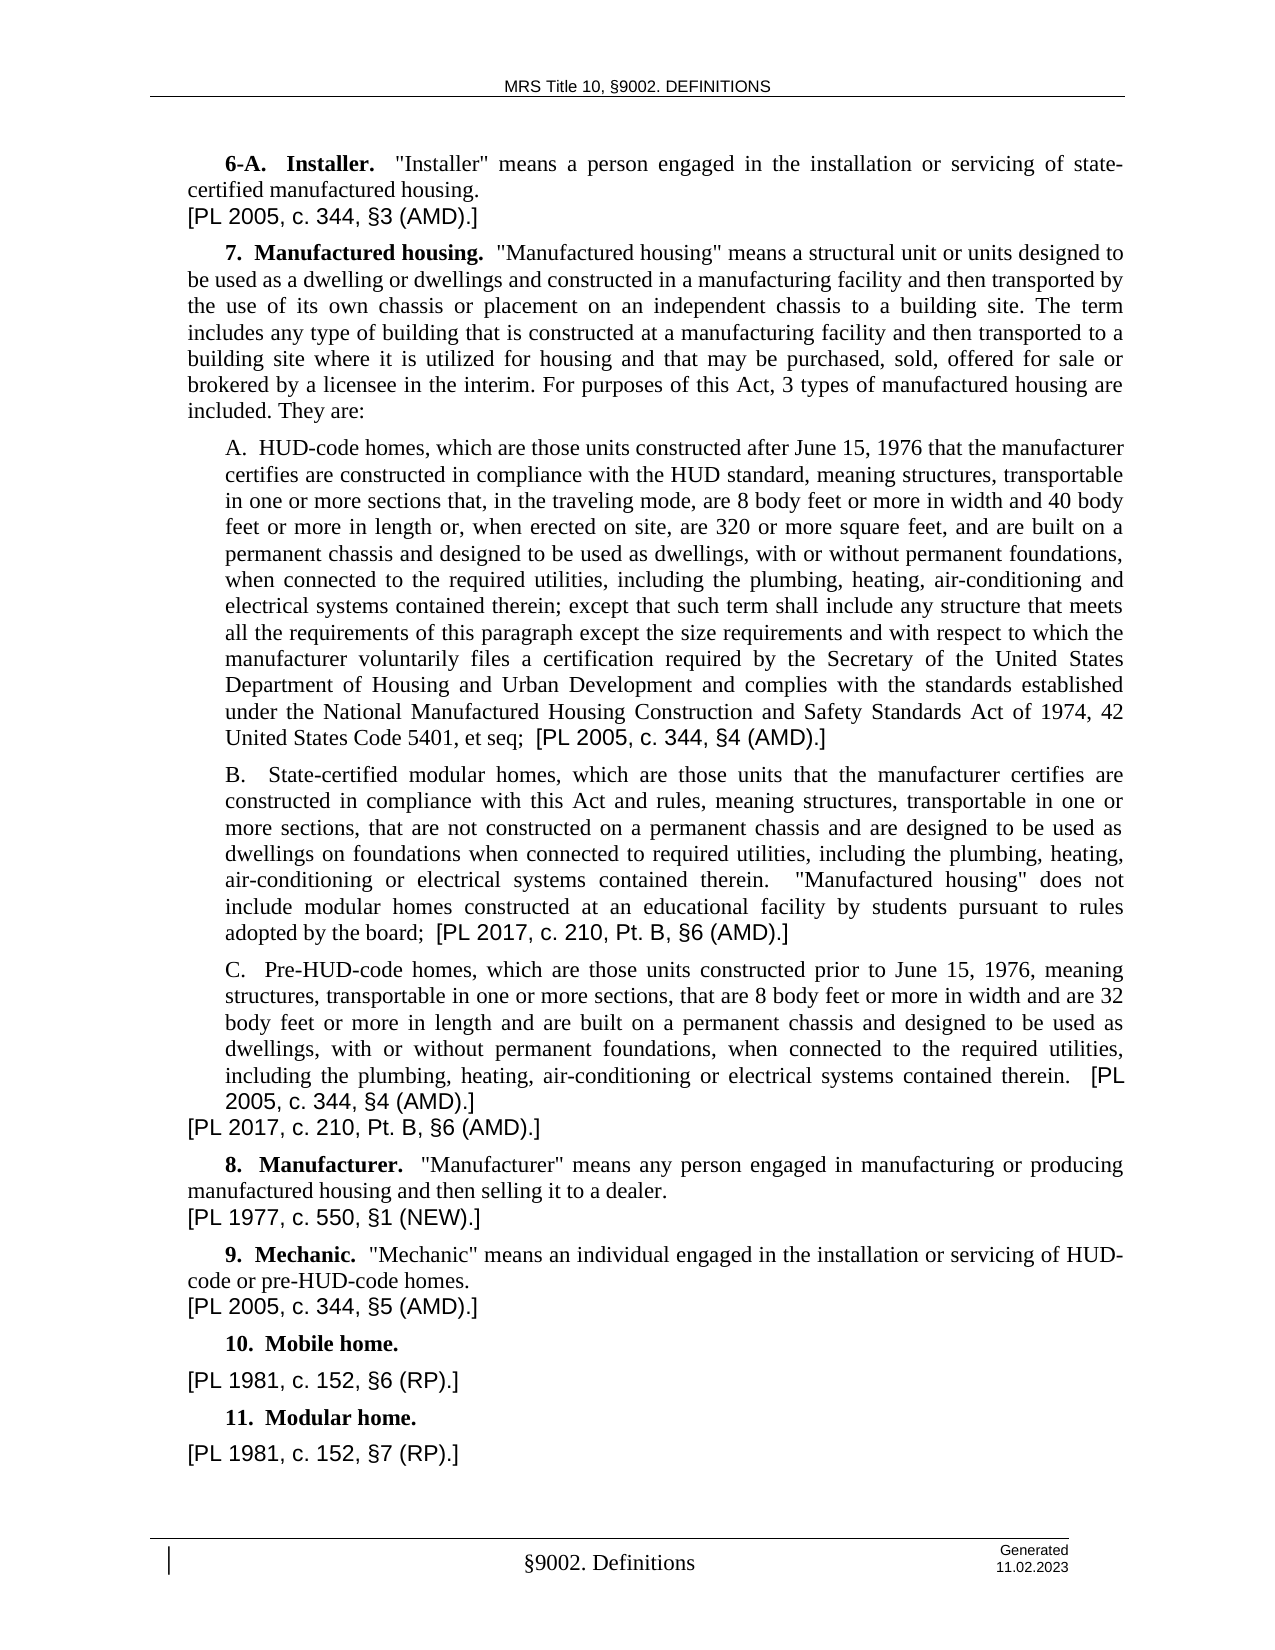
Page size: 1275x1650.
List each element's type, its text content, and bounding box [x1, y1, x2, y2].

text [PL 2005, c. 344, §3 (AMD).] [187, 203, 1125, 229]
text 11. Modular home. [187, 1404, 1125, 1430]
text C. Pre-HUD-code homes, which are those units constructed prior to June 15, 1976, meaning structures, transportable in one or more sections, that are 8 body feet or more in width and are 32 body feet or more in length and are built on a permanent chassis and designed to be used as dwellings, with or without permanent foundations, when connected to the required utilities, including the plumbing, heating, air-conditioning or electrical systems contained therein. [PL 2005, c. 344, §4 (AMD).] [225, 956, 1125, 1114]
text [PL 2005, c. 344, §5 (AMD).] [187, 1293, 1125, 1320]
text 6-A. Installer. "Installer" means a person engaged in the installation or servicing of state-certified manufactured housing. [187, 150, 1125, 203]
text [PL 1981, c. 152, §7 (RP).] [187, 1440, 1125, 1467]
text 8. Manufacturer. "Manufacturer" means any person engaged in manufacturing or producing manufactured housing and then selling it to a dealer. [187, 1151, 1125, 1204]
text [PL 1977, c. 550, §1 (NEW).] [187, 1204, 1125, 1230]
text [PL 1981, c. 152, §6 (RP).] [187, 1367, 1125, 1393]
text [PL 2017, c. 210, Pt. B, §6 (AMD).] [187, 1114, 1125, 1141]
text 9. Mechanic. "Mechanic" means an individual engaged in the installation or servicing of HUD-code or pre-HUD-code homes. [187, 1241, 1125, 1293]
text 10. Mobile home. [187, 1330, 1125, 1356]
text 7. Manufactured housing. "Manufactured housing" means a structural unit or units designed to be used as a dwelling or dwellings and constructed in a manufacturing facility and then transported by the use of its own chassis or placement on an independent chassis to a building site. The term includes any type of building that is constructed at a manufacturing facility and then transported to a building site where it is utilized for housing and that may be purchased, sold, offered for sale or brokered by a licensee in the interim. For purposes of this Act, 3 types of manufactured housing are included. They are: [187, 239, 1125, 424]
text A. HUD-code homes, which are those units constructed after June 15, 1976 that the manufacturer certifies are constructed in compliance with the HUD standard, meaning structures, transportable in one or more sections that, in the traveling mode, are 8 body feet or more in width and 40 body feet or more in length or, when erected on site, are 320 or more square feet, and are built on a permanent chassis and designed to be used as dwellings, with or without permanent foundations, when connected to the required utilities, including the plumbing, heating, air-conditioning and electrical systems contained therein; except that such term shall include any structure that meets all the requirements of this paragraph except the size requirements and with respect to which the manufacturer voluntarily files a certification required by the Secretary of the United States Department of Housing and Urban Development and complies with the standards established under the National Manufactured Housing Construction and Safety Standards Act of 1974, 42 United States Code 5401, et seq; [PL 2005, c. 344, §4 (AMD).] [225, 434, 1125, 751]
text B. State-certified modular homes, which are those units that the manufacturer certifies are constructed in compliance with this Act and rules, meaning structures, transportable in one or more sections, that are not constructed on a permanent chassis and are designed to be used as dwellings on foundations when connected to required utilities, including the plumbing, heating, air-conditioning or electrical systems contained therein. "Manufactured housing" does not include modular homes constructed at an educational facility by students pursuant to rules adopted by the board; [PL 2017, c. 210, Pt. B, §6 (AMD).] [225, 761, 1125, 946]
